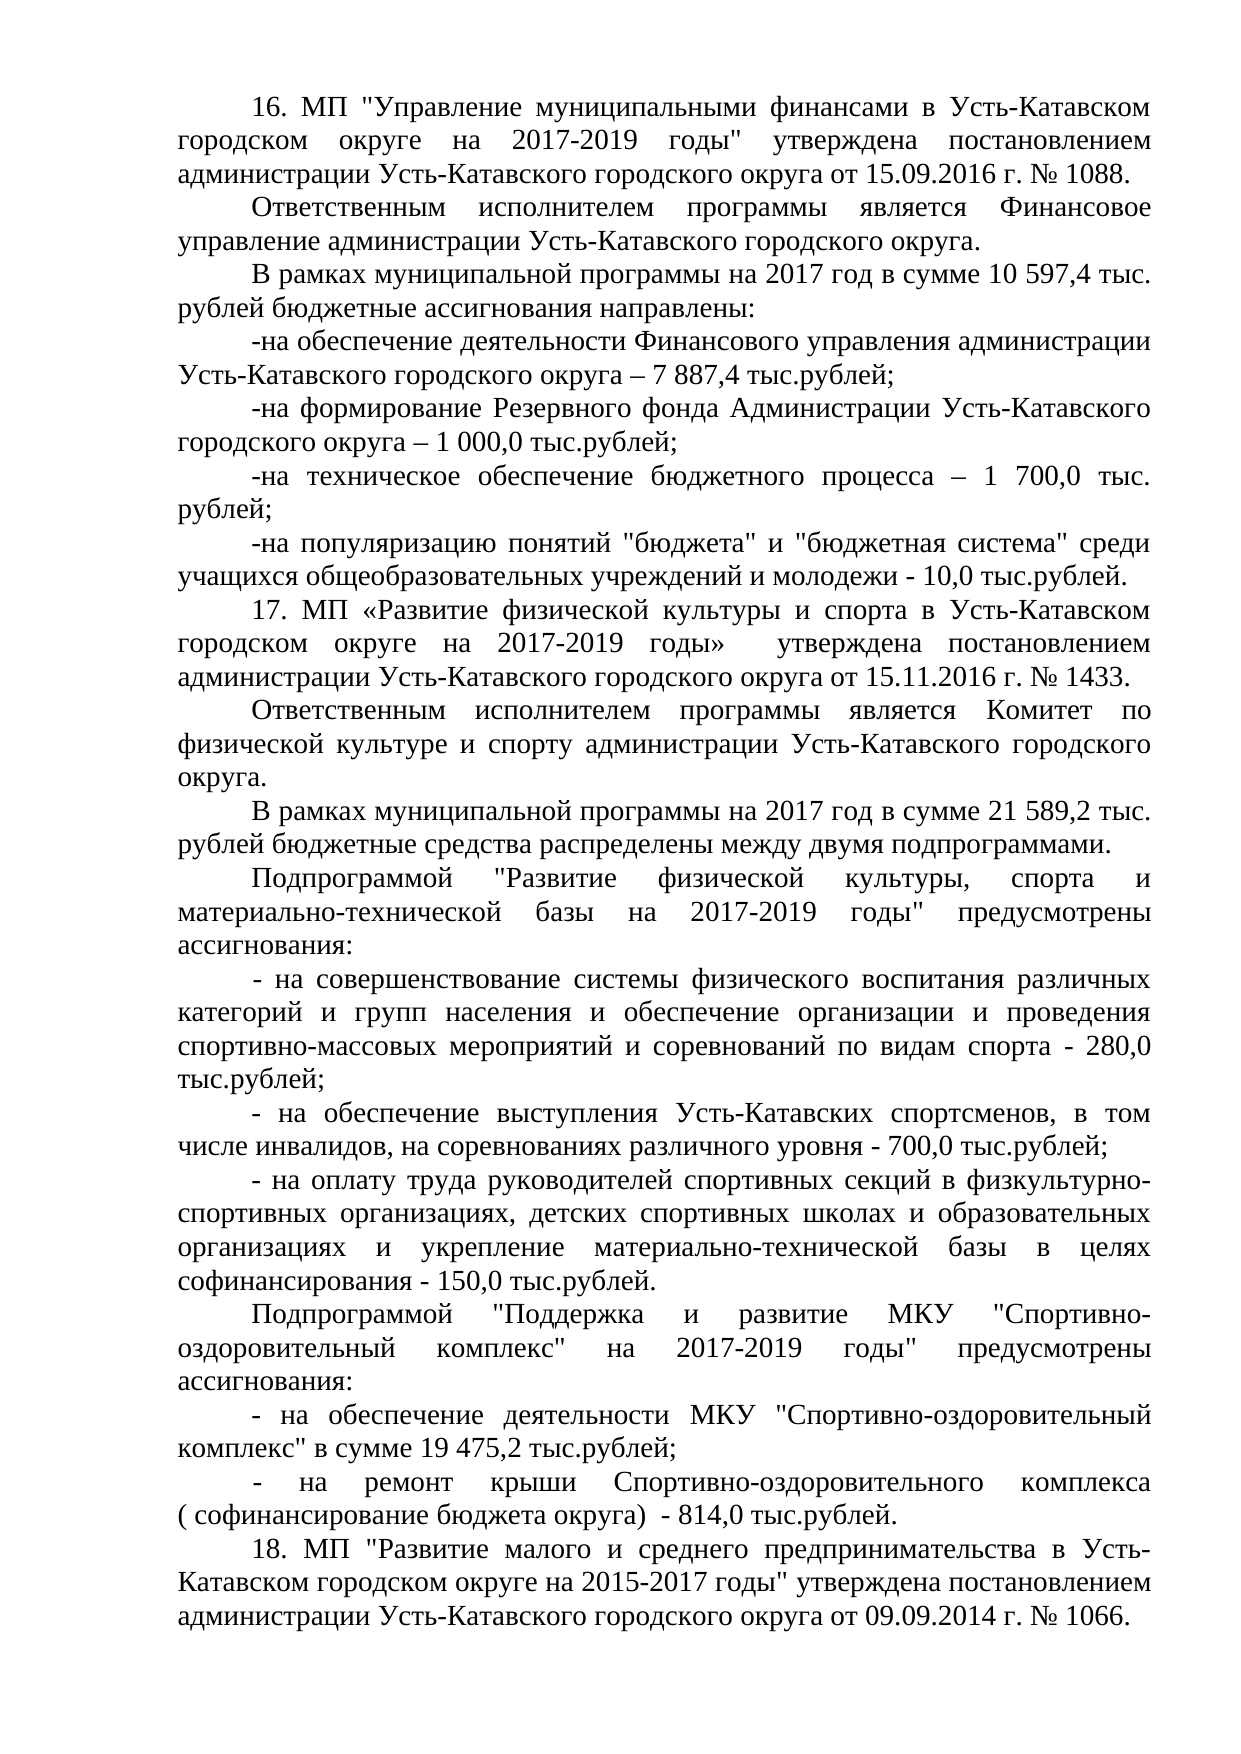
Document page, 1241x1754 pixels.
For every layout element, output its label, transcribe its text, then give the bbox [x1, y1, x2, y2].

text В рамках муниципальной программы на 2017 год в сумме 21 589,2 тыс. рублей бюджетные средства распределены между двумя подпрограммами. [177, 793, 1152, 860]
text Подпрограммой "Поддержка и развитие МКУ "Спортивно-оздоровительный комплекс" на 2017-2019 годы" предусмотрены ассигнования: [177, 1296, 1152, 1397]
text 18. МП "Развитие малого и среднего предпринимательства в Усть-Катавском городском округе на 2015-2017 годы" утверждена постановлением администрации Усть-Катавского городского округа от 09.09.2014 г. № 1066. [177, 1531, 1152, 1632]
text - на совершенствование системы физического воспитания различных категорий и групп населения и обеспечение организации и проведения спортивно-массовых мероприятий и соревнований по видам спорта - 280,0 тыс.рублей; [177, 961, 1152, 1095]
text Ответственным исполнителем программы является Комитет по физической культуре и спорту администрации Усть-Катавского городского округа. [177, 692, 1152, 793]
text - на обеспечение деятельности МКУ "Спортивно-оздоровительный комплекс" в сумме 19 475,2 тыс.рублей; [177, 1397, 1152, 1464]
text 17. МП «Развитие физической культуры и спорта в Усть-Катавском городском округе на 2017-2019 годы» утверждена постановлением администрации Усть-Катавского городского округа от 15.11.2016 г. № 1433. [177, 592, 1152, 692]
text -на популяризацию понятий "бюджета" и "бюджетная система" среди учащихся общеобразовательных учреждений и молодежи - 10,0 тыс.рублей. [177, 525, 1152, 592]
text Ответственным исполнителем программы является Финансовое управление администрации Усть-Катавского городского округа. [177, 189, 1152, 256]
text - на оплату труда руководителей спортивных секций в физкультурно-спортивных организациях, детских спортивных школах и образовательных организациях и укрепление материально-технической базы в целях софинансирования - 150,0 тыс.рублей. [177, 1162, 1152, 1296]
text -на техническое обеспечение бюджетного процесса – 1 700,0 тыс. рублей; [177, 458, 1152, 525]
text -на обеспечение деятельности Финансового управления администрации Усть-Катавского городского округа – 7 887,4 тыс.рублей; [177, 323, 1152, 391]
text Подпрограммой "Развитие физической культуры, спорта и материально-технической базы на 2017-2019 годы" предусмотрены ассигнования: [177, 860, 1152, 961]
text 16. МП "Управление муниципальными финансами в Усть-Катавском городском округе на 2017-2019 годы" утверждена постановлением администрации Усть-Катавского городского округа от 15.09.2016 г. № 1088. [177, 89, 1152, 189]
text В рамках муниципальной программы на 2017 год в сумме 10 597,4 тыс. рублей бюджетные ассигнования направлены: [177, 256, 1152, 323]
text - на обеспечение выступления Усть-Катавских спортсменов, в том числе инвалидов, на соревнованиях различного уровня - 700,0 тыс.рублей; [177, 1095, 1152, 1162]
text -на формирование Резервного фонда Администрации Усть-Катавского городского округа – 1 000,0 тыс.рублей; [177, 391, 1152, 458]
text - на ремонт крыши Спортивно-оздоровительного комплекса ( софинансирование бюджета округа) - 814,0 тыс.рублей. [177, 1464, 1152, 1531]
